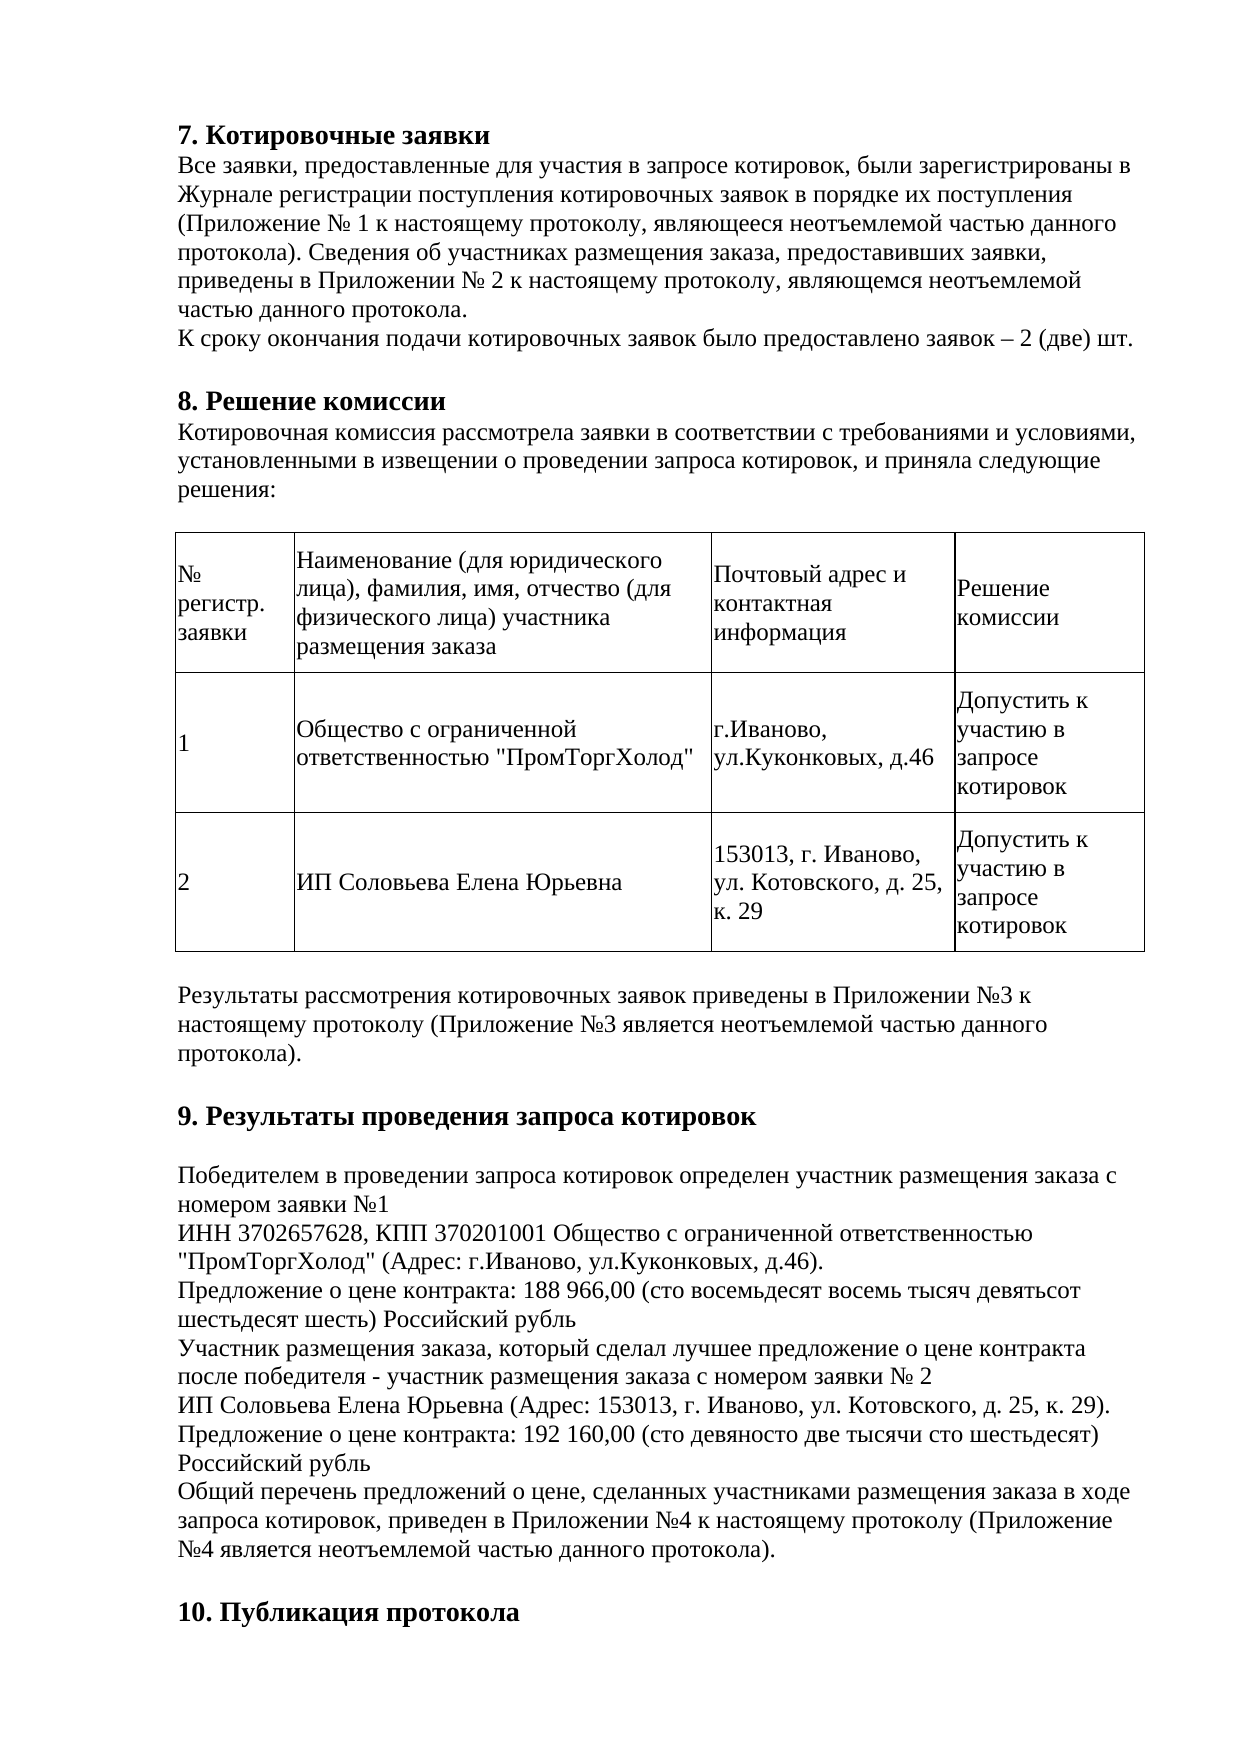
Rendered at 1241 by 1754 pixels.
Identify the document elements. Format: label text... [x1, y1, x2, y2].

table_cell Общество с ограниченной ответственностью "ПромТоргХолод" [295, 673, 711, 812]
text 7. Котировочные заявки [177, 118, 1152, 151]
table_header Решение комиссии [956, 533, 1144, 672]
table_cell 153013, г. Иваново, ул. Котовского, д. 25, к. 29 [712, 813, 954, 951]
table_header Почтовый адрес и контактная информация [712, 533, 954, 672]
text 10. Публикация протокола [177, 1595, 1152, 1627]
table_cell 2 [176, 813, 294, 951]
text К сроку окончания подачи котировочных заявок было предоставлено заявок – 2 (две) шт. [177, 323, 1152, 352]
text 9. Результаты проведения запроса котировок [177, 1099, 1152, 1131]
text Все заявки, предоставленные для участия в запросе котировок, были зарегистрированы в Журнале регистрации поступления котировочных заявок в порядке их поступления (Приложение № 1 к настоящему протоколу, являющееся неотъемлемой частью данного протокола). Сведения об участниках размещения заказа, предоставивших заявки, приведены в Приложении № 2 к настоящему протоколу, являющемся неотъемлемой частью данного протокола. [177, 151, 1152, 323]
table_cell 1 [176, 673, 294, 812]
text Котировочная комиссия рассмотрела заявки в соответствии с требованиями и условиями, установленными в извещении о проведении запроса котировок, и приняла следующие решения: [177, 417, 1152, 503]
text Результаты рассмотрения котировочных заявок приведены в Приложении №3 к настоящему протоколу (Приложение №3 является неотъемлемой частью данного протокола). [177, 980, 1152, 1067]
table_cell г.Иваново, ул.Куконковых, д.46 [712, 673, 954, 812]
text 8. Решение комиссии [177, 384, 1152, 417]
table_header Наименование (для юридического лица), фамилия, имя, отчество (для физического лица) участника размещения заказа [295, 533, 711, 672]
table_header № регистр. заявки [176, 533, 294, 672]
table_cell ИП Соловьева Елена Юрьевна [295, 813, 711, 951]
table_cell Допустить к участию в запросе котировок [956, 813, 1144, 951]
text Победителем в проведении запроса котировок определен участник размещения заказа с номером заявки №1 ИНН 3702657628, КПП 370201001 Общество с ограниченной ответственностью "ПромТоргХолод" (Адрес: г.Иваново, ул.Куконковых, д.46). Предложение о цене контракта: 188 966,00 (сто восемьдесят восемь тысяч девятьсот шестьдесят шесть) Российский рубль Участник размещения заказа, который сделал лучшее предложение о цене контракта после победителя - участник размещения заказа с номером заявки № 2 ИП Соловьева Елена Юрьевна (Адрес: 153013, г. Иваново, ул. Котовского, д. 25, к. 29). Предложение о цене контракта: 192 160,00 (сто девяносто две тысячи сто шестьдесят) Российский рубль Общий перечень предложений о цене, сделанных участниками размещения заказа в ходе запроса котировок, приведен в Приложении №4 к настоящему протоколу (Приложение №4 является неотъемлемой частью данного протокола). [177, 1131, 1152, 1563]
table_cell Допустить к участию в запросе котировок [956, 673, 1144, 812]
